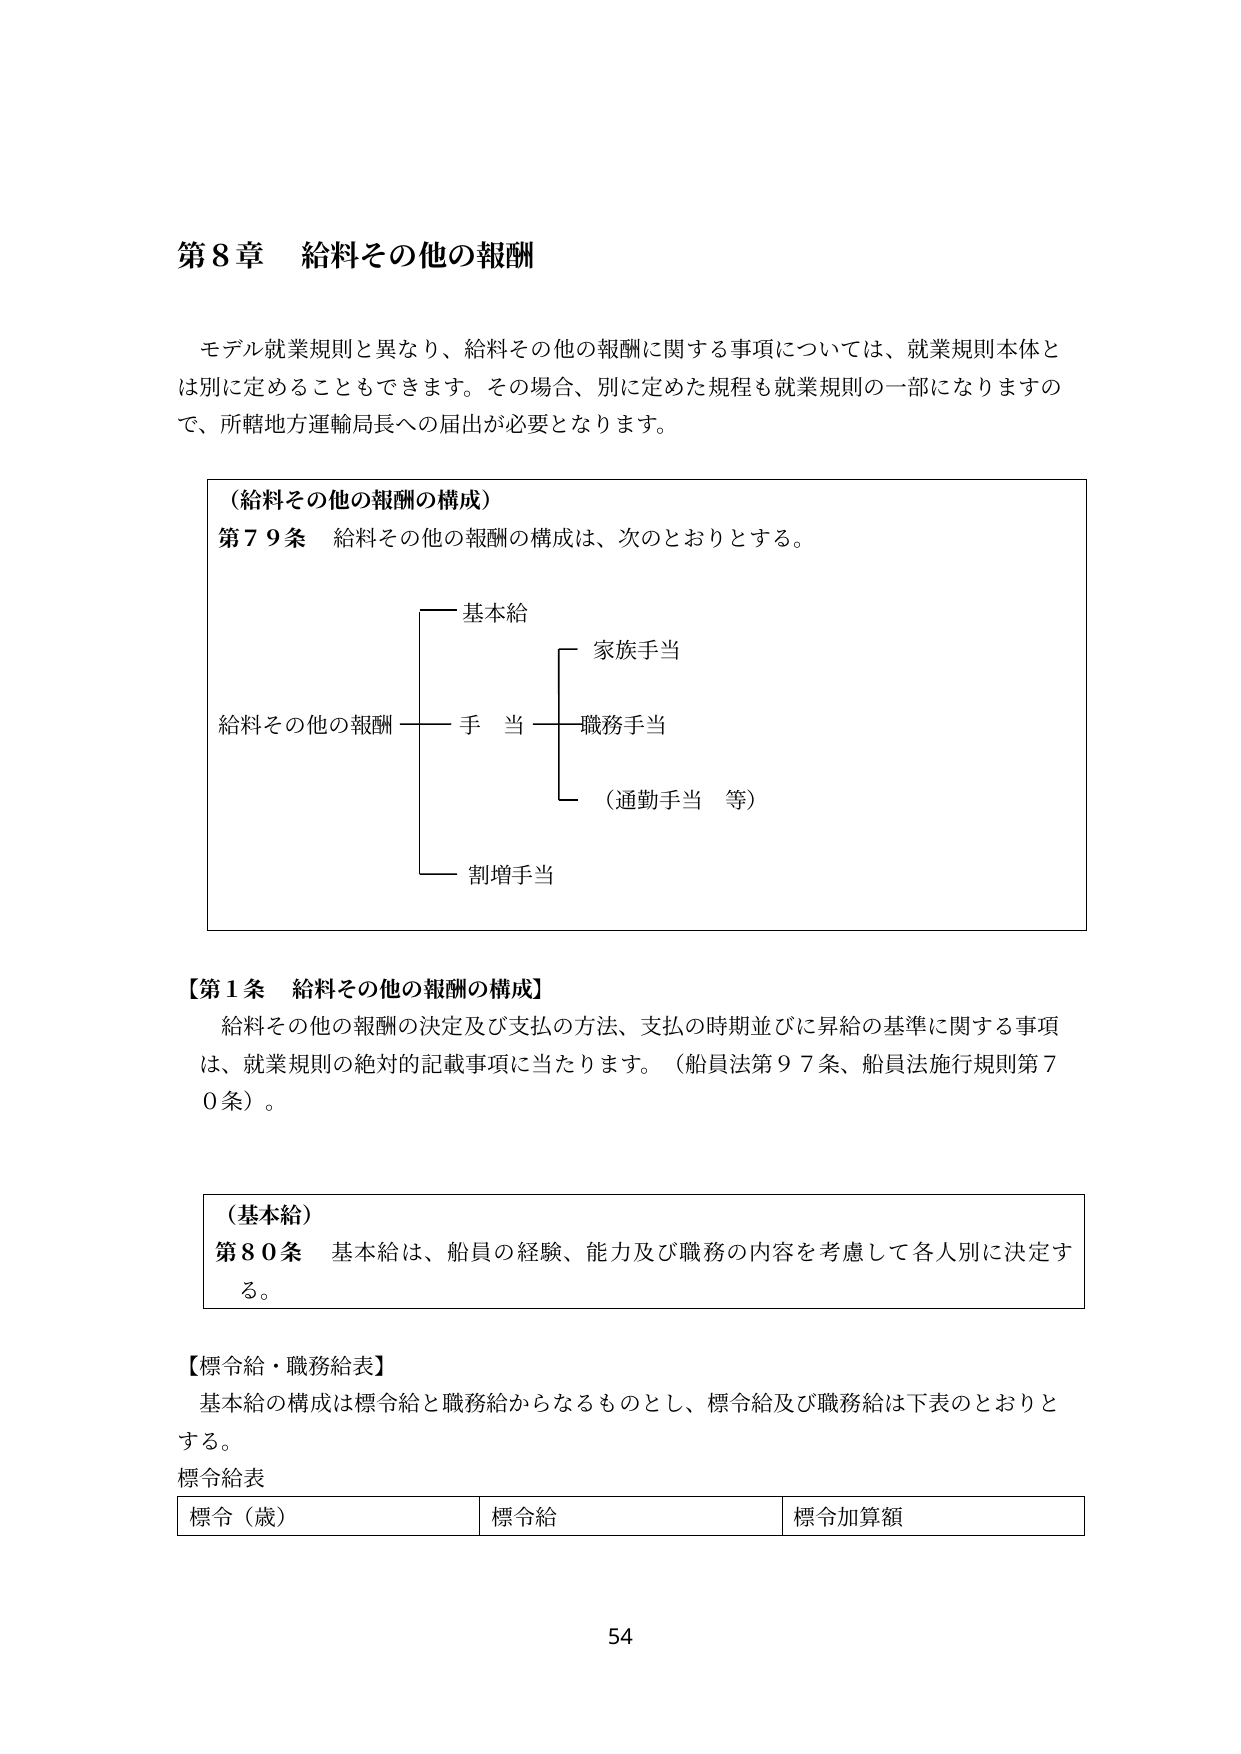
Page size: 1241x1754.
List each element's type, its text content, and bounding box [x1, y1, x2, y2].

table_header （給料その他の報酬の構成） 給料その他の報酬の構成は、次のとおりとする。 基本給 家族手当 給料その他の報酬 手 当 職務手当 （通勤手当 等） 割増手当 [208, 480, 1086, 930]
subtitle 給料その他の報酬の構成】 [177, 969, 1063, 1006]
table_header 標令（歳） [178, 1497, 479, 1534]
text 【標令給・職務給表】 [177, 1346, 1063, 1383]
text 基本給の構成は標令給と職務給からなるものとし、標令給及び職務給は下表のとおりとする。 [177, 1383, 1063, 1458]
text 標令給表 [177, 1458, 1063, 1496]
table_header 標令給 [480, 1497, 782, 1534]
table_header （基本給） 基本給は、船員の経験、能力及び職務の内容を考慮して各人別に決定する。 [204, 1195, 1084, 1307]
subtitle 給料その他の報酬 [177, 217, 1063, 292]
text モデル就業規則と異なり、給料その他の報酬に関する事項については、就業規則本体とは別に定めることもできます。その場合、別に定めた規程も就業規則の一部になりますので、所轄地方運輸局長への届出が必要となります。 [177, 329, 1063, 442]
table_header 標令加算額 [783, 1497, 1084, 1534]
text 給料その他の報酬の決定及び支払の方法、支払の時期並びに昇給の基準に関する事項は、就業規則の絶対的記載事項に当たります。（船員法第９７条、船員法施行規則第７０条）。 [199, 1006, 1063, 1119]
